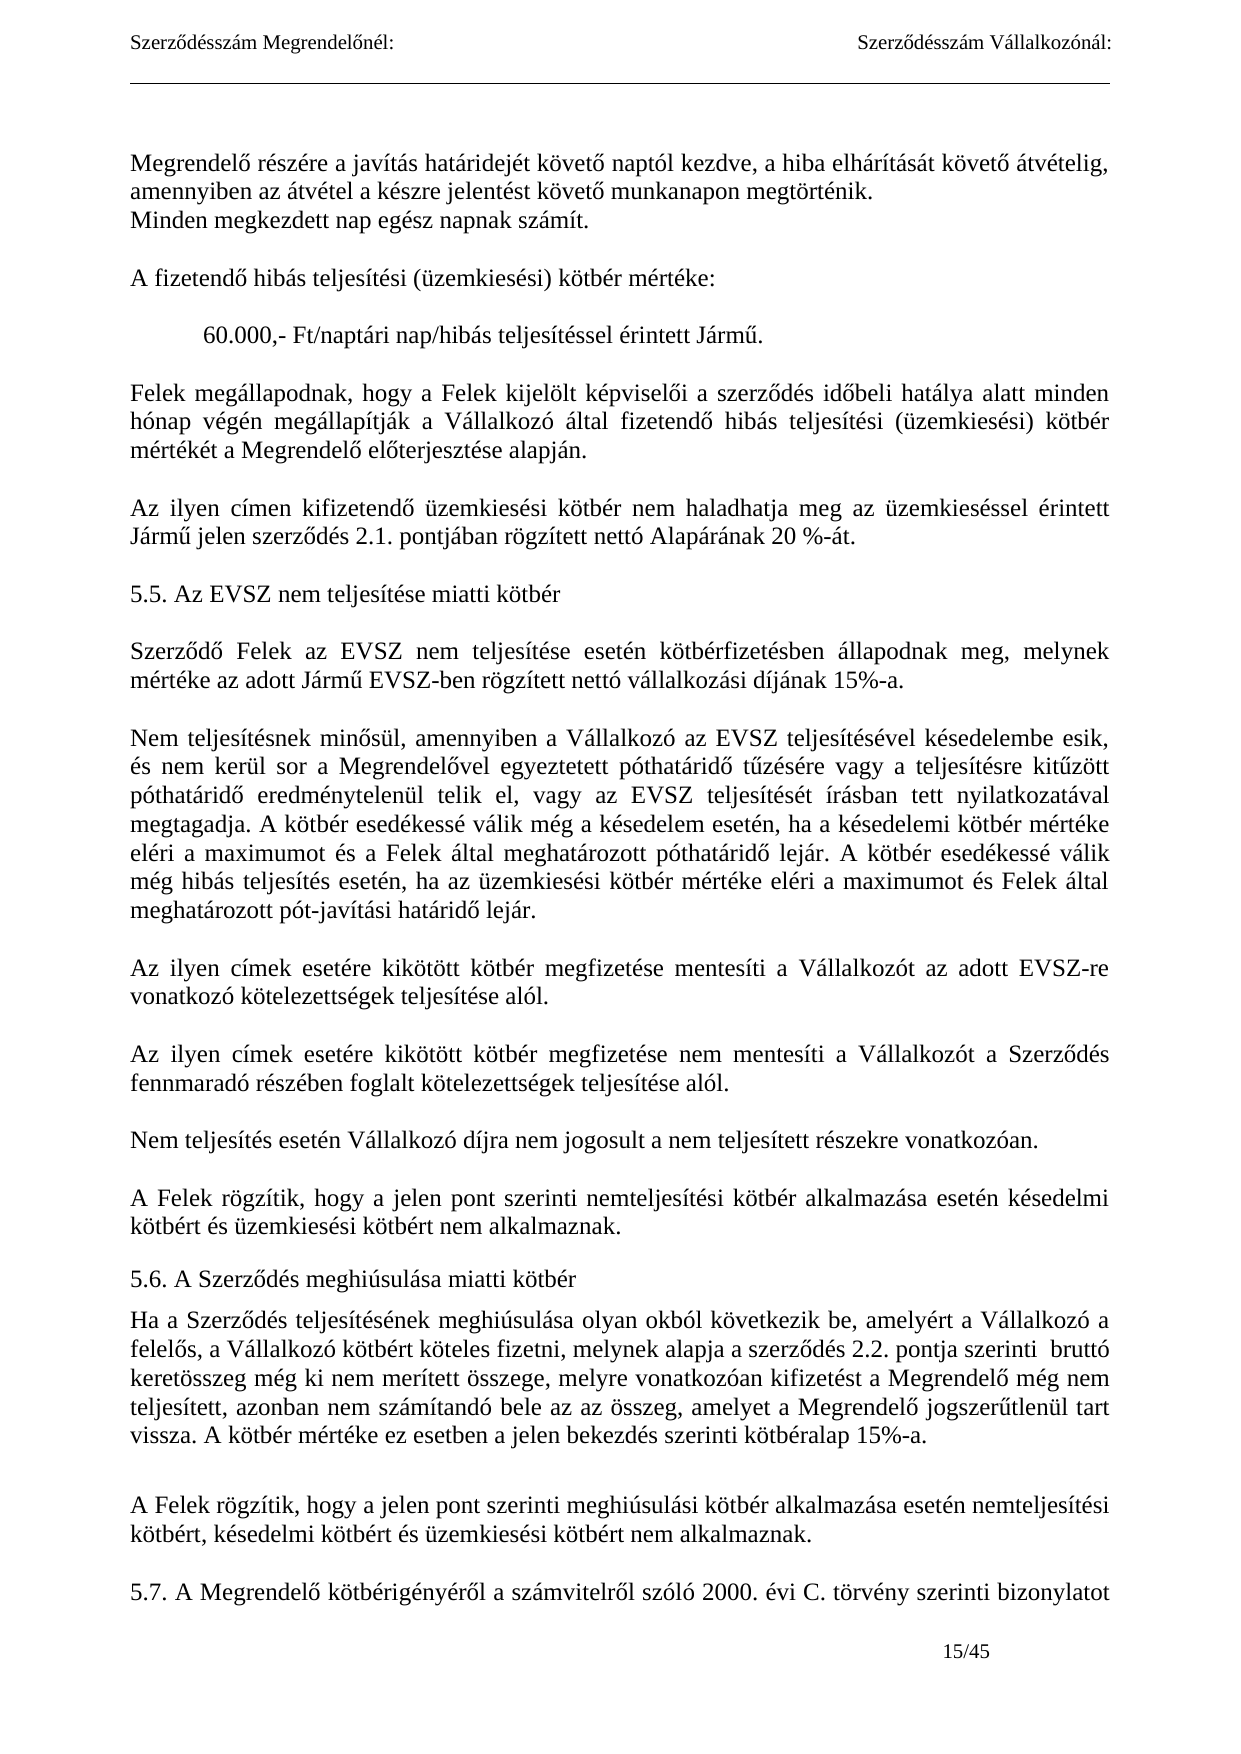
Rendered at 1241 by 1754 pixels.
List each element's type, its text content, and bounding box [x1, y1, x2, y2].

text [130, 148, 1110, 205]
text 5.6. A Szerződés meghiúsulása miatti kötbér [130, 1264, 1110, 1293]
text A Felek rögzítik, hogy a jelen pont szerinti meghiúsulási kötbér alkalmazása esetén nemteljesítési kötbért, késedelmi kötbért és üzemkiesési kötbért nem alkalmaznak. [130, 1491, 1110, 1548]
text Nem teljesítés esetén Vállalkozó díjra nem jogosult a nem teljesített részekre vonatkozóan. [130, 1125, 1110, 1154]
text A Felek rögzítik, hogy a jelen pont szerinti nemteljesítési kötbér alkalmazása esetén késedelmi kötbért és üzemkiesési kötbért nem alkalmaznak. [130, 1183, 1110, 1240]
text Nem teljesítésnek minősül, amennyiben a Vállalkozó az EVSZ teljesítésével késedelembe esik, és nem kerül sor a Megrendelővel egyeztetett póthatáridő tűzésére vagy a teljesítésre kitűzött póthatáridő eredménytelenül telik el, vagy az EVSZ teljesítését írásban tett nyilatkozatával megtagadja. A kötbér esedékessé válik még a késedelem esetén, ha a késedelemi kötbér mértéke eléri a maximumot és a Felek által meghatározott póthatáridő lejár. A kötbér esedékessé válik még hibás teljesítés esetén, ha az üzemkiesési kötbér mértéke eléri a maximumot és Felek által meghatározott pót-javítási határidő lejár. [130, 723, 1110, 924]
text Szerződő Felek az EVSZ nem teljesítése esetén kötbérfizetésben állapodnak meg, melynek mértéke az adott Jármű EVSZ-ben rögzített nettó vállalkozási díjának 15%-a. [130, 636, 1110, 694]
text Felek megállapodnak, hogy a Felek kijelölt képviselői a szerződés időbeli hatálya alatt minden hónap végén megállapítják a Vállalkozó által fizetendő hibás teljesítési (üzemkiesési) kötbér mértékét a Megrendelő előterjesztése alapján. [130, 378, 1110, 464]
text 5.5. Az EVSZ nem teljesítése miatti kötbér [130, 579, 1110, 608]
text Az ilyen címek esetére kikötött kötbér megfizetése mentesíti a Vállalkozót az adott EVSZ-re vonatkozó kötelezettségek teljesítése alól. [130, 953, 1110, 1010]
text A fizetendő hibás teljesítési (üzemkiesési) kötbér mértéke: [130, 263, 1110, 291]
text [130, 1577, 1110, 1606]
text Minden megkezdett nap egész napnak számít. [130, 205, 1110, 234]
text 60.000,- Ft/naptári nap/hibás teljesítéssel érintett Jármű. [203, 320, 1110, 349]
text Az ilyen címek esetére kikötött kötbér megfizetése nem mentesíti a Vállalkozót a Szerződés fennmaradó részében foglalt kötelezettségek teljesítése alól. [130, 1039, 1110, 1096]
text Az ilyen címen kifizetendő üzemkiesési kötbér nem haladhatja meg az üzemkieséssel érintett Jármű jelen szerződés 2.1. pontjában rögzített nettó Alapárának 20 %-át. [130, 493, 1110, 550]
text Ha a Szerződés teljesítésének meghiúsulása olyan okból következik be, amelyért a Vállalkozó a felelős, a Vállalkozó kötbért köteles fizetni, melynek alapja a szerződés 2.2. pontja szerinti bruttó keretösszeg még ki nem merített összege, melyre vonatkozóan kifizetést a Megrendelő még nem teljesített, azonban nem számítandó bele az az összeg, amelyet a Megrendelő jogszerűtlenül tart vissza. A kötbér mértéke ez esetben a jelen bekezdés szerinti kötbéralap 15%-a. [130, 1306, 1110, 1449]
